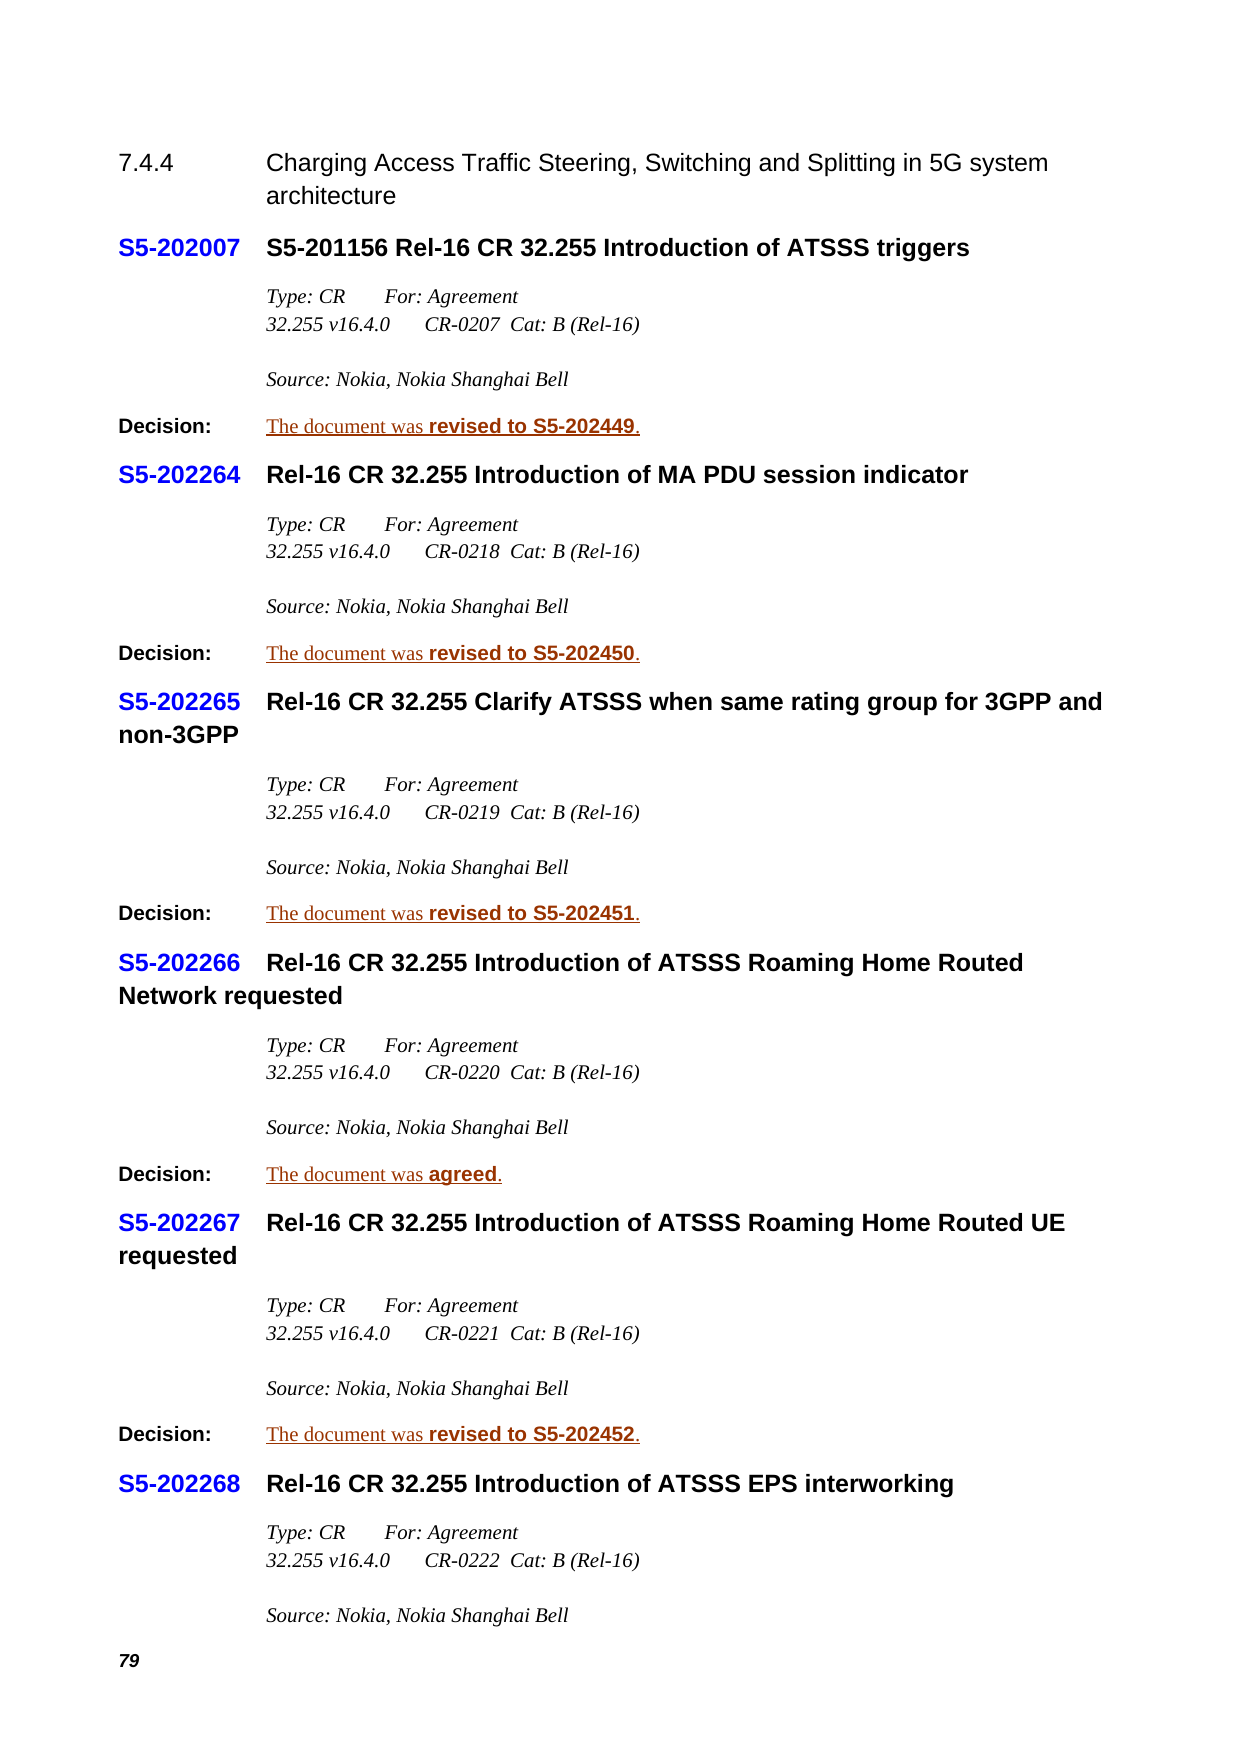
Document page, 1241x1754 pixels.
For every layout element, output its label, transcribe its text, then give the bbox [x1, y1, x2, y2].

text Decision: The document was revised to S5-202452. [118, 1422, 1122, 1446]
text S5-202264 Rel-16 CR 32.255 Introduction of MA PDU session indicator [118, 460, 1122, 489]
subtitle 7.4.4 Charging Access Traffic Steering, Switching and Splitting in 5G system architecture [118, 148, 1122, 209]
text S5-202265 Rel-16 CR 32.255 Clarify ATSSS when same rating group for 3GPP and non-3GPP [118, 687, 1122, 749]
text Decision: The document was revised to S5-202449. [118, 413, 1122, 438]
text Type: CR For: Agreement 32.255 v16.4.0 CR-0221 Cat: B (Rel-16) Source: Nokia, Nokia Shanghai Bell [118, 1293, 1122, 1400]
text Decision: The document was revised to S5-202451. [118, 901, 1122, 925]
text Decision: The document was revised to S5-202450. [118, 641, 1122, 665]
text S5-202266 Rel-16 CR 32.255 Introduction of ATSSS Roaming Home Routed Network requested [118, 948, 1122, 1009]
text Type: CR For: Agreement 32.255 v16.4.0 CR-0222 Cat: B (Rel-16) Source: Nokia, Nokia Shanghai Bell [118, 1520, 1122, 1627]
text S5-202268 Rel-16 CR 32.255 Introduction of ATSSS EPS interworking [118, 1468, 1122, 1497]
text Type: CR For: Agreement 32.255 v16.4.0 CR-0207 Cat: B (Rel-16) Source: Nokia, Nokia Shanghai Bell [118, 284, 1122, 391]
text Type: CR For: Agreement 32.255 v16.4.0 CR-0219 Cat: B (Rel-16) Source: Nokia, Nokia Shanghai Bell [118, 772, 1122, 879]
text Type: CR For: Agreement 32.255 v16.4.0 CR-0218 Cat: B (Rel-16) Source: Nokia, Nokia Shanghai Bell [118, 512, 1122, 618]
text Decision: The document was agreed. [118, 1162, 1122, 1186]
text S5-202007 S5-201156 Rel-16 CR 32.255 Introduction of ATSSS triggers [118, 232, 1122, 261]
text S5-202267 Rel-16 CR 32.255 Introduction of ATSSS Roaming Home Routed UE requested [118, 1208, 1122, 1270]
text Type: CR For: Agreement 32.255 v16.4.0 CR-0220 Cat: B (Rel-16) Source: Nokia, Nokia Shanghai Bell [118, 1032, 1122, 1139]
